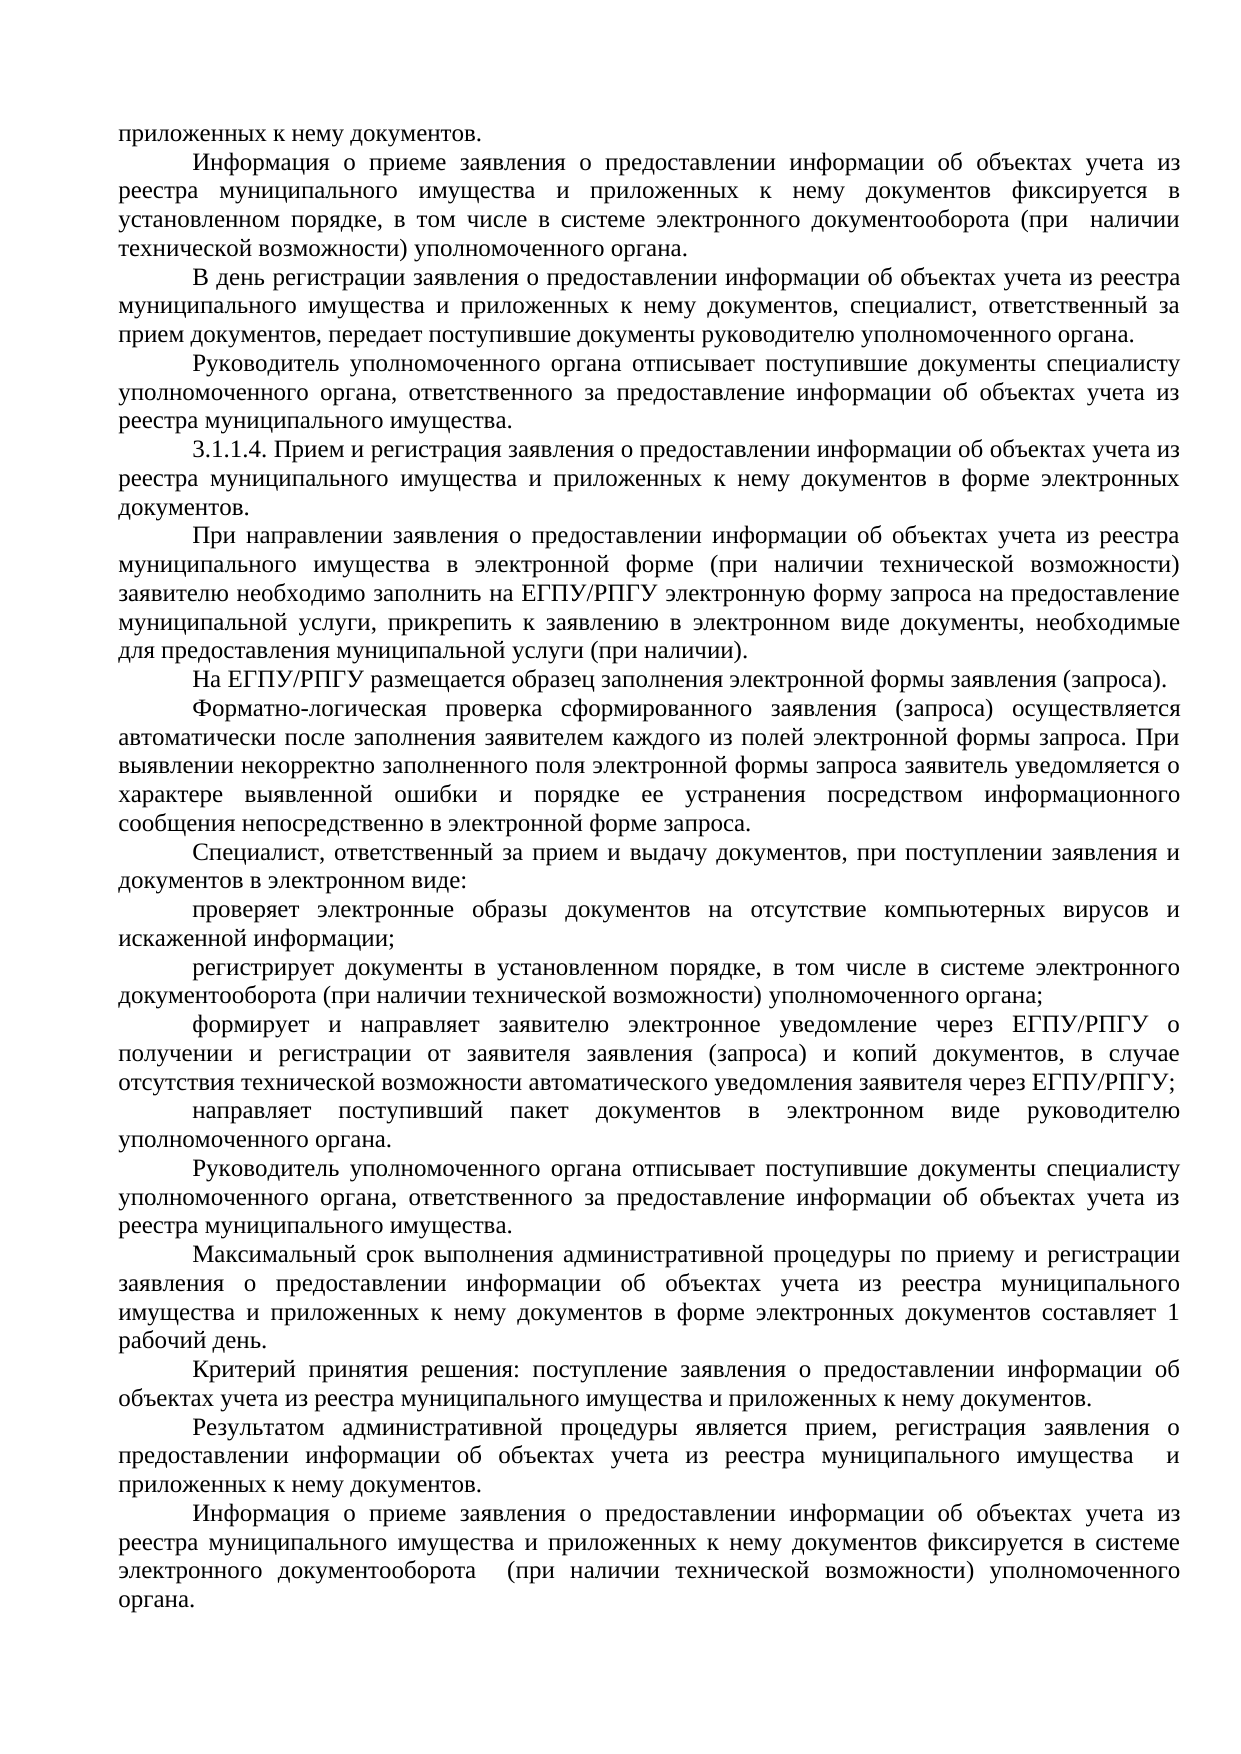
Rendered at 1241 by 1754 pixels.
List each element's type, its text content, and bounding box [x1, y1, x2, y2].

text регистрирует документы в установленном порядке, в том числе в системе электронного документооборота (при наличии технической возможности) уполномоченного органа; [118, 952, 1181, 1009]
text Максимальный срок выполнения административной процедуры по приему и регистрации заявления о предоставлении информации об объектах учета из реестра муниципального имущества и приложенных к нему документов в форме электронных документов составляет 1 рабочий день. [118, 1239, 1181, 1354]
text 3.1.1.4. Прием и регистрация заявления о предоставлении информации об объектах учета из реестра муниципального имущества и приложенных к нему документов в форме электронных документов. [118, 434, 1181, 521]
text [118, 118, 1181, 147]
text При направлении заявления о предоставлении информации об объектах учета из реестра муниципального имущества в электронной форме (при наличии технической возможности) заявителю необходимо заполнить на ЕГПУ/РПГУ электронную форму запроса на предоставление муниципальной услуги, прикрепить к заявлению в электронном виде документы, необходимые для предоставления муниципальной услуги (при наличии). [118, 521, 1181, 664]
text Руководитель уполномоченного органа отписывает поступившие документы специалисту уполномоченного органа, ответственного за предоставление информации об объектах учета из реестра муниципального имущества. [118, 348, 1181, 434]
text направляет поступивший пакет документов в электронном виде руководителю уполномоченного органа. [118, 1096, 1181, 1153]
text На ЕГПУ/РПГУ размещается образец заполнения электронной формы заявления (запроса). [118, 664, 1181, 693]
text Информация о приеме заявления о предоставлении информации об объектах учета из реестра муниципального имущества и приложенных к нему документов фиксируется в установленном порядке, в том числе в системе электронного документооборота (при наличии технической возможности) уполномоченного органа. [118, 147, 1181, 262]
text Руководитель уполномоченного органа отписывает поступившие документы специалисту уполномоченного органа, ответственного за предоставление информации об объектах учета из реестра муниципального имущества. [118, 1153, 1181, 1239]
text Критерий принятия решения: поступление заявления о предоставлении информации об объектах учета из реестра муниципального имущества и приложенных к нему документов. [118, 1354, 1181, 1412]
text Информация о приеме заявления о предоставлении информации об объектах учета из реестра муниципального имущества и приложенных к нему документов фиксируется в системе электронного документооборота (при наличии технической возможности) уполномоченного органа. [118, 1498, 1181, 1613]
text Форматно-логическая проверка сформированного заявления (запроса) осуществляется автоматически после заполнения заявителем каждого из полей электронной формы запроса. При выявлении некорректно заполненного поля электронной формы запроса заявитель уведомляется о характере выявленной ошибки и порядке ее устранения посредством информационного сообщения непосредственно в электронной форме запроса. [118, 693, 1181, 837]
text формирует и направляет заявителю электронное уведомление через ЕГПУ/РПГУ о получении и регистрации от заявителя заявления (запроса) и копий документов, в случае отсутствия технической возможности автоматического уведомления заявителя через ЕГПУ/РПГУ; [118, 1009, 1181, 1096]
text Результатом административной процедуры является прием, регистрация заявления о предоставлении информации об объектах учета из реестра муниципального имущества и приложенных к нему документов. [118, 1412, 1181, 1498]
text Специалист, ответственный за прием и выдачу документов, при поступлении заявления и документов в электронном виде: [118, 837, 1181, 894]
text проверяет электронные образы документов на отсутствие компьютерных вирусов и искаженной информации; [118, 894, 1181, 952]
text В день регистрации заявления о предоставлении информации об объектах учета из реестра муниципального имущества и приложенных к нему документов, специалист, ответственный за прием документов, передает поступившие документы руководителю уполномоченного органа. [118, 262, 1181, 348]
